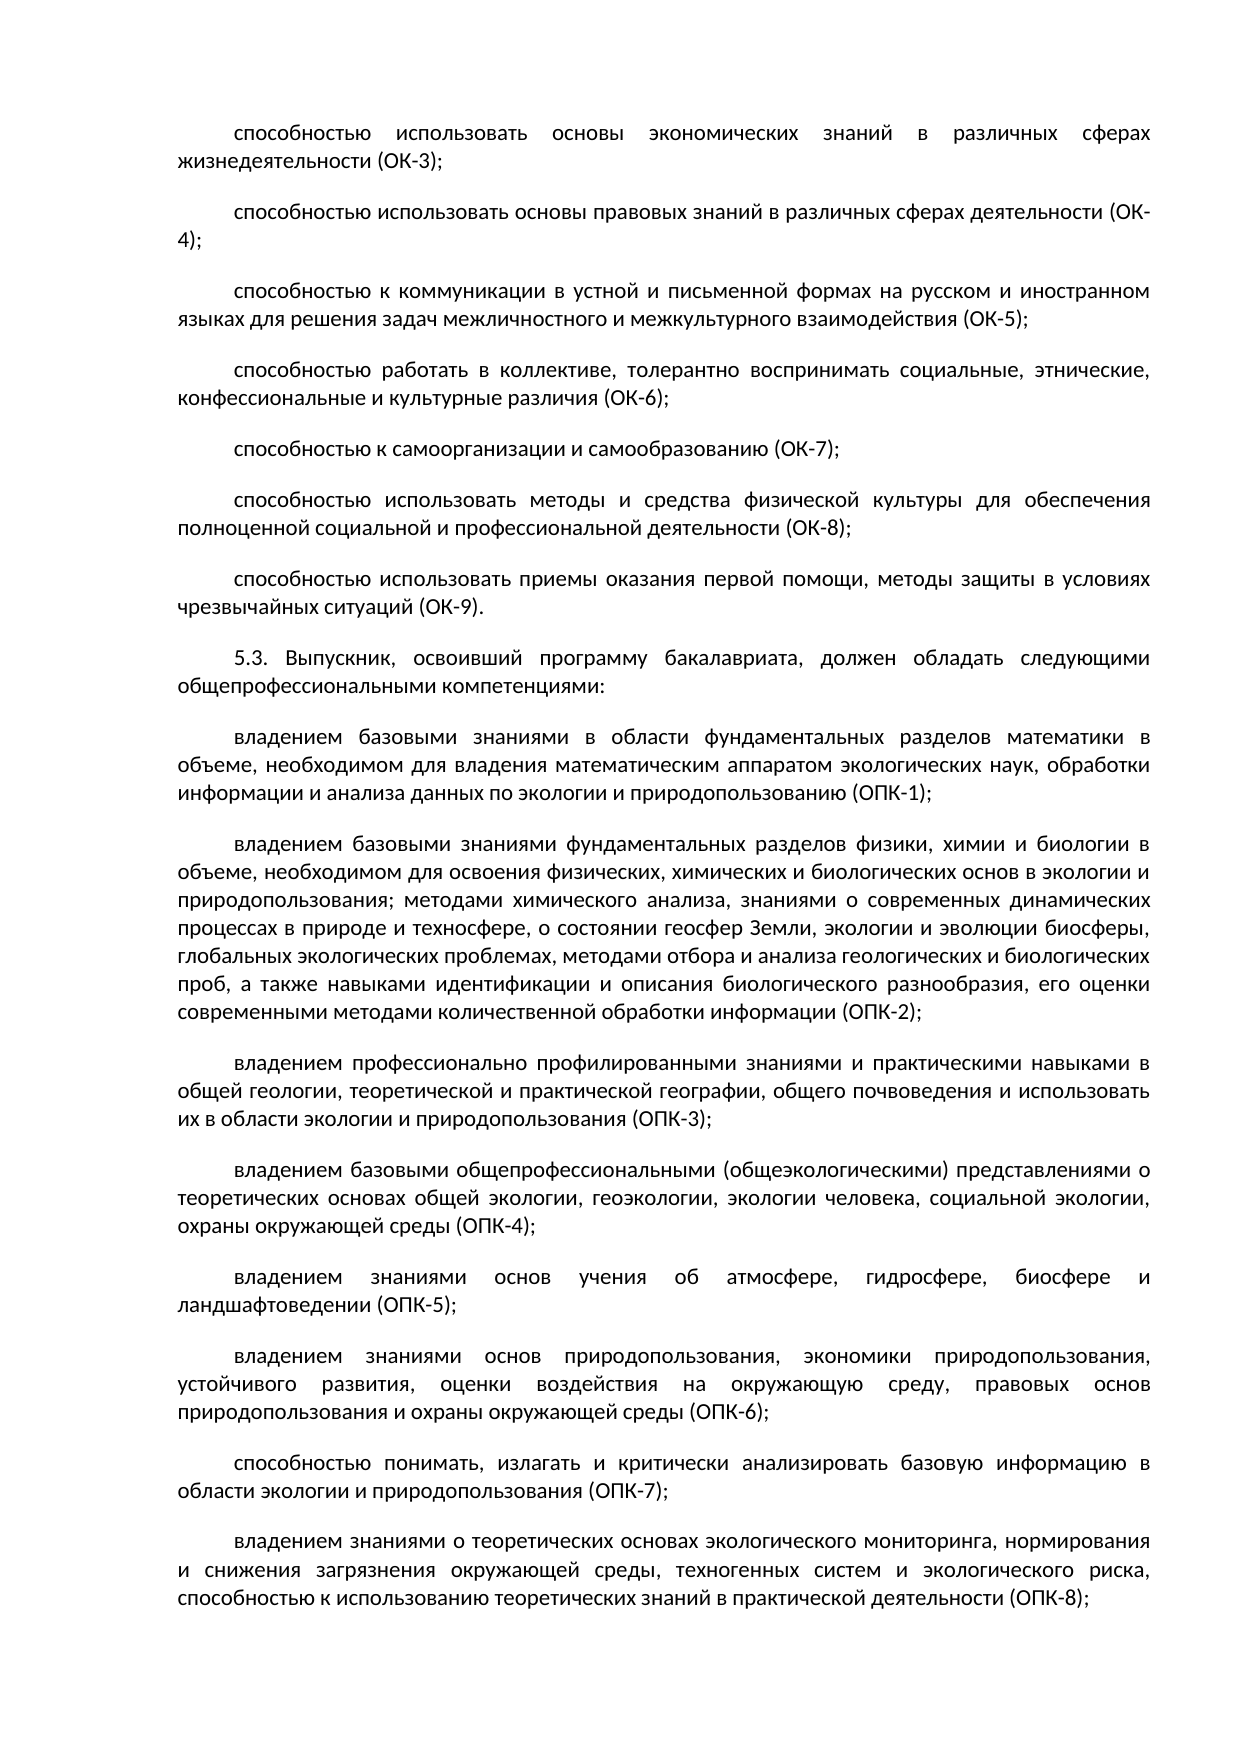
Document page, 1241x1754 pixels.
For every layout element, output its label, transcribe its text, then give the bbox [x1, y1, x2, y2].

text владением профессионально профилированными знаниями и практическими навыками в общей геологии, теоретической и практической географии, общего почвоведения и использовать их в области экологии и природопользования (ОПК-3); [177, 1048, 1152, 1132]
text способностью понимать, излагать и критически анализировать базовую информацию в области экологии и природопользования (ОПК-7); [177, 1448, 1152, 1504]
text владением базовыми знаниями фундаментальных разделов физики, химии и биологии в объеме, необходимом для освоения физических, химических и биологических основ в экологии и природопользования; методами химического анализа, знаниями о современных динамических процессах в природе и техносфере, о состоянии геосфер Земли, экологии и эволюции биосферы, глобальных экологических проблемах, методами отбора и анализа геологических и биологических проб, а также навыками идентификации и описания биологического разнообразия, его оценки современными методами количественной обработки информации (ОПК-2); [177, 829, 1152, 1025]
text способностью использовать методы и средства физической культуры для обеспечения полноценной социальной и профессиональной деятельности (ОК-8); [177, 485, 1152, 541]
text способностью работать в коллективе, толерантно воспринимать социальные, этнические, конфессиональные и культурные различия (ОК-6); [177, 355, 1152, 411]
text способностью использовать основы правовых знаний в различных сферах деятельности (ОК-4); [177, 197, 1152, 253]
text владением базовыми общепрофессиональными (общеэкологическими) представлениями о теоретических основах общей экологии, геоэкологии, экологии человека, социальной экологии, охраны окружающей среды (ОПК-4); [177, 1155, 1152, 1239]
text способностью к коммуникации в устной и письменной формах на русском и иностранном языках для решения задач межличностного и межкультурного взаимодействия (ОК-5); [177, 276, 1152, 332]
text владением знаниями основ учения об атмосфере, гидросфере, биосфере и ландшафтоведении (ОПК-5); [177, 1262, 1152, 1318]
text способностью к самоорганизации и самообразованию (ОК-7); [177, 434, 1152, 462]
text способностью использовать основы экономических знаний в различных сферах жизнедеятельности (ОК-3); [177, 118, 1152, 174]
text владением базовыми знаниями в области фундаментальных разделов математики в объеме, необходимом для владения математическим аппаратом экологических наук, обработки информации и анализа данных по экологии и природопользованию (ОПК-1); [177, 722, 1152, 806]
text владением знаниями основ природопользования, экономики природопользования, устойчивого развития, оценки воздействия на окружающую среду, правовых основ природопользования и охраны окружающей среды (ОПК-6); [177, 1341, 1152, 1425]
text способностью использовать приемы оказания первой помощи, методы защиты в условиях чрезвычайных ситуаций (ОК-9). [177, 564, 1152, 620]
text 5.3. Выпускник, освоивший программу бакалавриата, должен обладать следующими общепрофессиональными компетенциями: [177, 643, 1152, 699]
text владением знаниями о теоретических основах экологического мониторинга, нормирования и снижения загрязнения окружающей среды, техногенных систем и экологического риска, способностью к использованию теоретических знаний в практической деятельности (ОПК-8); [177, 1527, 1152, 1611]
